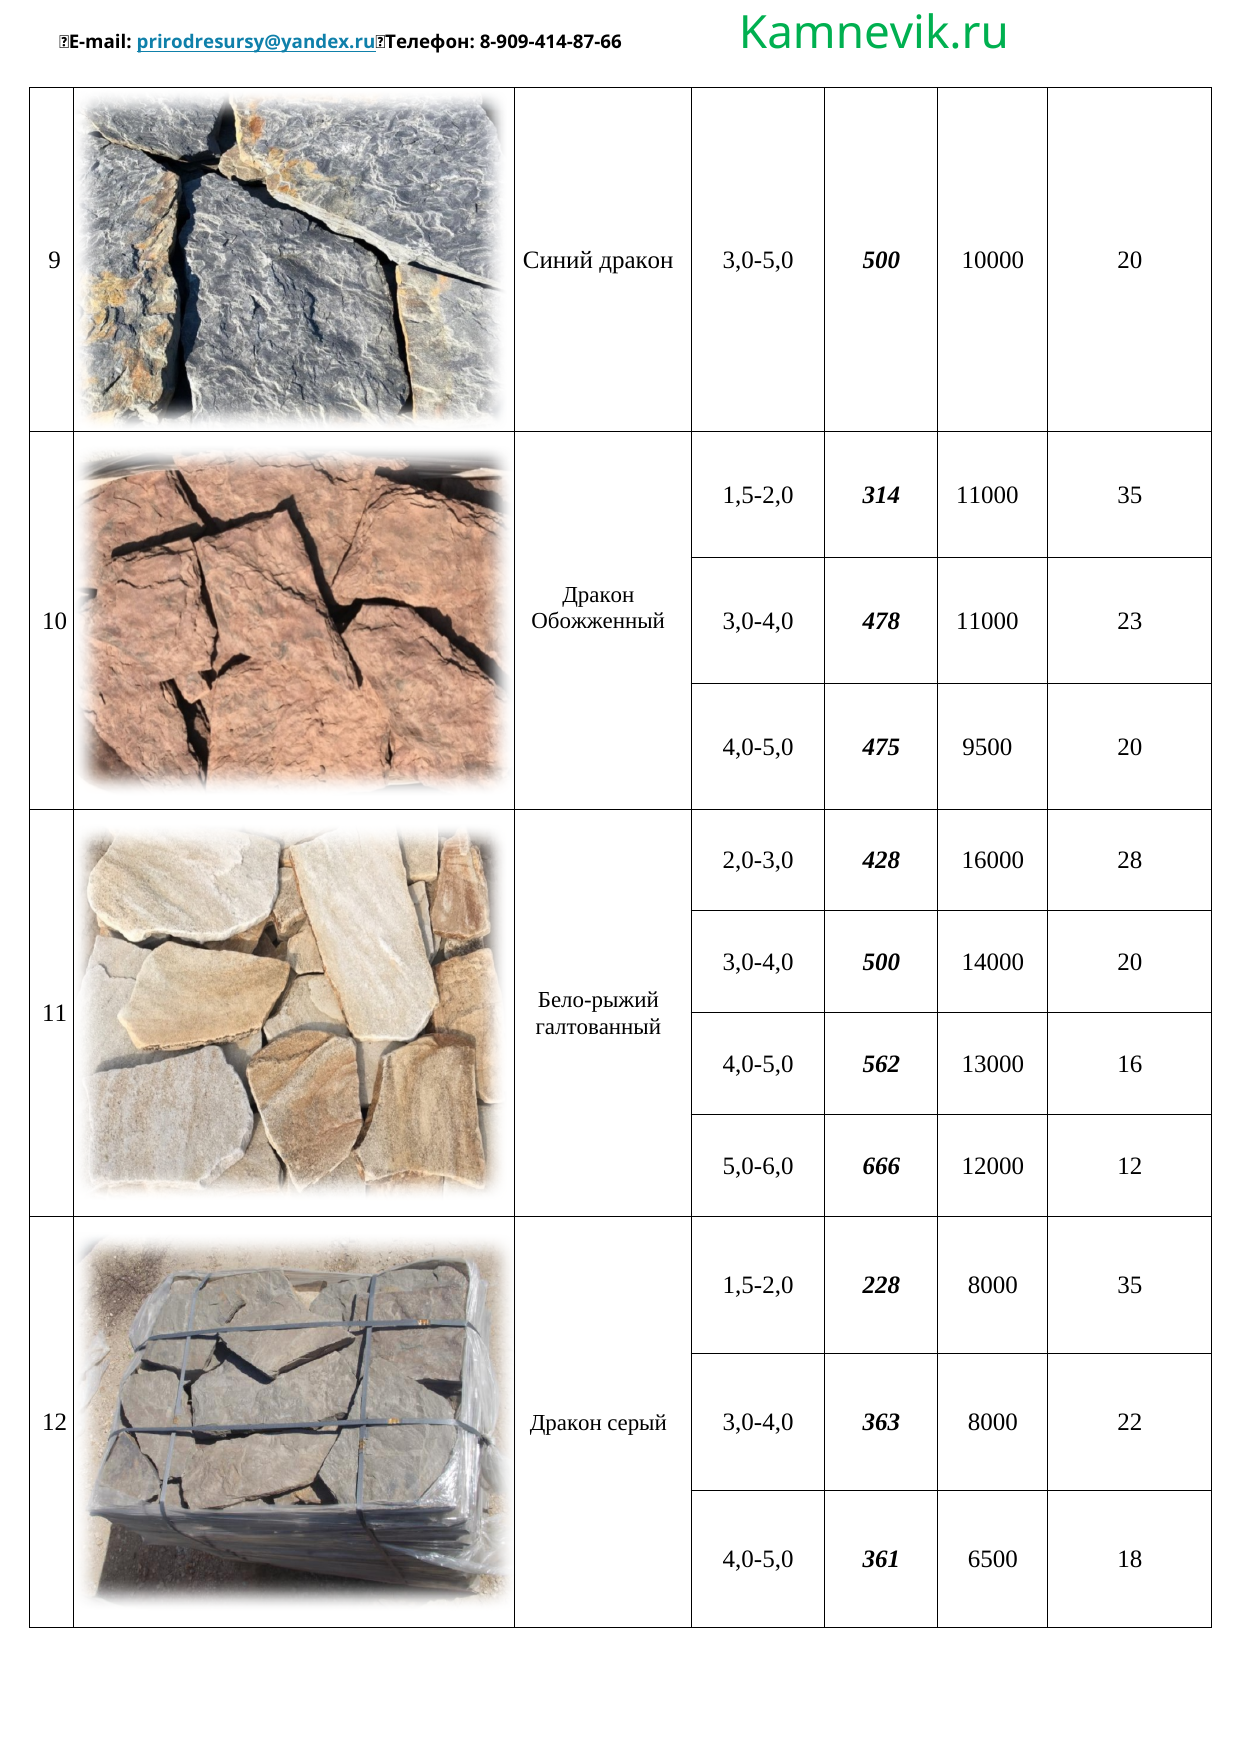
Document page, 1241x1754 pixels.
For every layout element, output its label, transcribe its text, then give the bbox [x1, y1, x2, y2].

table_cell [74, 810, 514, 1216]
table_cell 500 [825, 911, 937, 1012]
table_cell 666 [825, 1115, 937, 1216]
table_cell 314 [825, 432, 937, 557]
picture [97, 1256, 494, 1587]
table_cell 1,5-2,0 [692, 432, 824, 557]
table_cell Дракон серый [515, 1217, 691, 1627]
table_cell 12000 [938, 1115, 1047, 1216]
table_cell [74, 88, 514, 431]
table_cell 1,5-2,0 [692, 1217, 824, 1353]
table_cell 5,0-6,0 [692, 1115, 824, 1216]
picture [101, 852, 480, 1173]
table_cell 500 [825, 88, 937, 431]
table_cell 11000 [938, 432, 1047, 557]
table_cell 3,0-5,0 [692, 88, 824, 431]
table_cell 35 [1048, 432, 1211, 557]
table_cell 228 [825, 1217, 937, 1353]
table_cell 3,0-4,0 [692, 1354, 824, 1490]
table_cell [74, 1217, 514, 1627]
table_cell 20 [1048, 88, 1211, 431]
table_cell 660 [80, 1240, 511, 1604]
table_cell 8000 [938, 1354, 1047, 1490]
table_cell 28 [1048, 810, 1211, 910]
table_cell 18500 [77, 828, 503, 1197]
table_cell 478 [825, 558, 937, 683]
table_cell 361 [825, 1491, 937, 1627]
table_cell 4,0-5,0 [692, 684, 824, 808]
table_cell 16000 [938, 810, 1047, 910]
table_cell 14000 [938, 911, 1047, 1012]
table_cell 12 [1048, 1115, 1211, 1216]
table_cell Бело-рыжий галтованный [515, 810, 691, 1216]
table_cell 4,0-5,0 [692, 1491, 824, 1627]
picture [102, 474, 485, 767]
table_cell 9 [30, 88, 73, 431]
table_cell 13000 [938, 1013, 1047, 1114]
table_cell 22 [1048, 1354, 1211, 1490]
table_cell 6500 [938, 1491, 1047, 1627]
table_cell 12 [30, 1217, 73, 1627]
table_cell 562 [825, 1013, 937, 1114]
table_cell Синий дракон [515, 88, 691, 431]
table_cell 8000 [938, 1217, 1047, 1353]
table_cell 363 [825, 1354, 937, 1490]
table_cell 23 [1048, 558, 1211, 683]
table_cell 2,0-3,0 [692, 810, 824, 910]
table_cell 3,0-4,0 [692, 911, 824, 1012]
table_cell 226 [89, 1249, 502, 1595]
table_cell 35 [1048, 1217, 1211, 1353]
table_cell 20 [1048, 911, 1211, 1012]
table_cell 3,0-4,0 [692, 558, 824, 683]
picture [102, 119, 479, 402]
table_cell 16 [1048, 1013, 1211, 1114]
table_cell 11000 [938, 558, 1047, 683]
table_cell 428 [825, 810, 937, 910]
table_cell 9500 [938, 684, 1047, 808]
table_cell 20 [1048, 684, 1211, 808]
table_cell Дракон Обожженный [515, 432, 691, 808]
table_cell 10 [30, 432, 73, 808]
table_cell 475 [825, 684, 937, 808]
table_cell [74, 432, 514, 808]
table_cell 10000 [938, 88, 1047, 431]
table_cell 11 [30, 810, 73, 1216]
table_cell 16 [85, 1245, 505, 1598]
table_cell 4,0-5,0 [692, 1013, 824, 1114]
table_cell 18 [1048, 1491, 1211, 1627]
